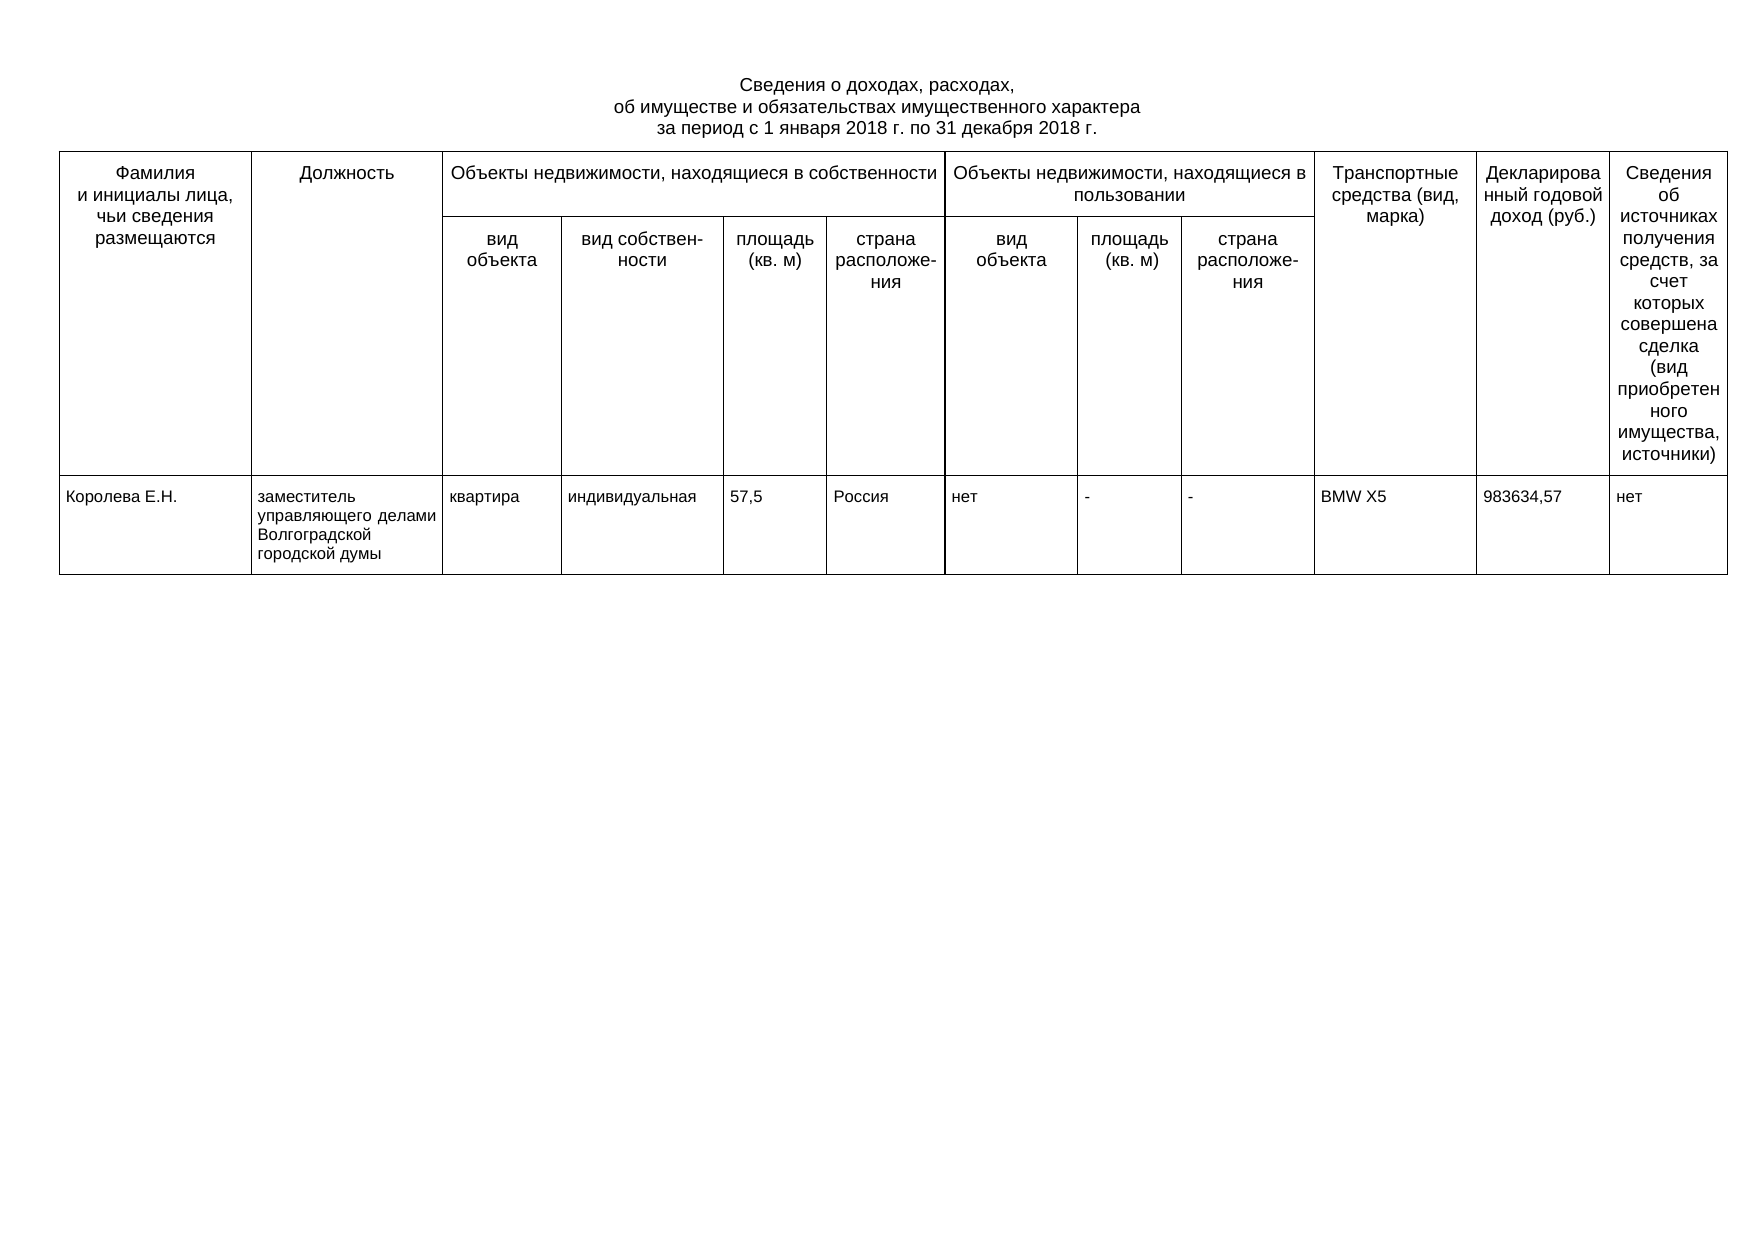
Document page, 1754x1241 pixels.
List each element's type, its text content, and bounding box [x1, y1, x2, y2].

table_cell заместитель управляющего делами Волгоградской городской думы [252, 476, 442, 574]
table_cell вид собствен-ности [562, 217, 723, 475]
table_cell страна расположе-ния [1182, 217, 1314, 475]
text об имуществе и обязательствах имущественного характера [118, 95, 1636, 117]
table_cell 983634,57 [1477, 476, 1609, 574]
table_header Должность [252, 152, 442, 475]
table_header Объекты недвижимости, находящиеся в собственности [443, 152, 944, 216]
table_header Транспортные средства (вид, марка) [1315, 152, 1476, 475]
table_cell страна расположе-ния [827, 217, 944, 475]
text за период с 1 января 2018 г. по 31 декабря 2018 г. [118, 117, 1636, 138]
table_cell BMW X5 [1315, 476, 1476, 574]
table_cell нет [946, 476, 1077, 574]
table_header Декларированный годовой доход (руб.) [1477, 152, 1609, 475]
table_cell вид объекта [946, 217, 1077, 475]
table_cell - [1182, 476, 1314, 574]
table_cell - [1078, 476, 1181, 574]
table_header Объекты недвижимости, находящиеся в пользовании [946, 152, 1314, 216]
table_header Фамилия и инициалы лица, чьи сведения размещаются [60, 152, 251, 475]
table_cell площадь (кв. м) [1078, 217, 1181, 475]
table_header Сведения об источниках получения средств, за счет которых совершена сделка (вид приобретенного имущества, источники) [1610, 152, 1727, 475]
table_cell вид объекта [443, 217, 561, 475]
text Сведения о доходах, расходах, [118, 74, 1636, 95]
table_cell 57,5 [724, 476, 826, 574]
table_cell Россия [827, 476, 944, 574]
table_cell площадь (кв. м) [724, 217, 826, 475]
table_cell квартира [443, 476, 561, 574]
table_cell индивидуальная [562, 476, 723, 574]
table_cell Королева Е.Н. [60, 476, 251, 574]
table_cell нет [1610, 476, 1727, 574]
